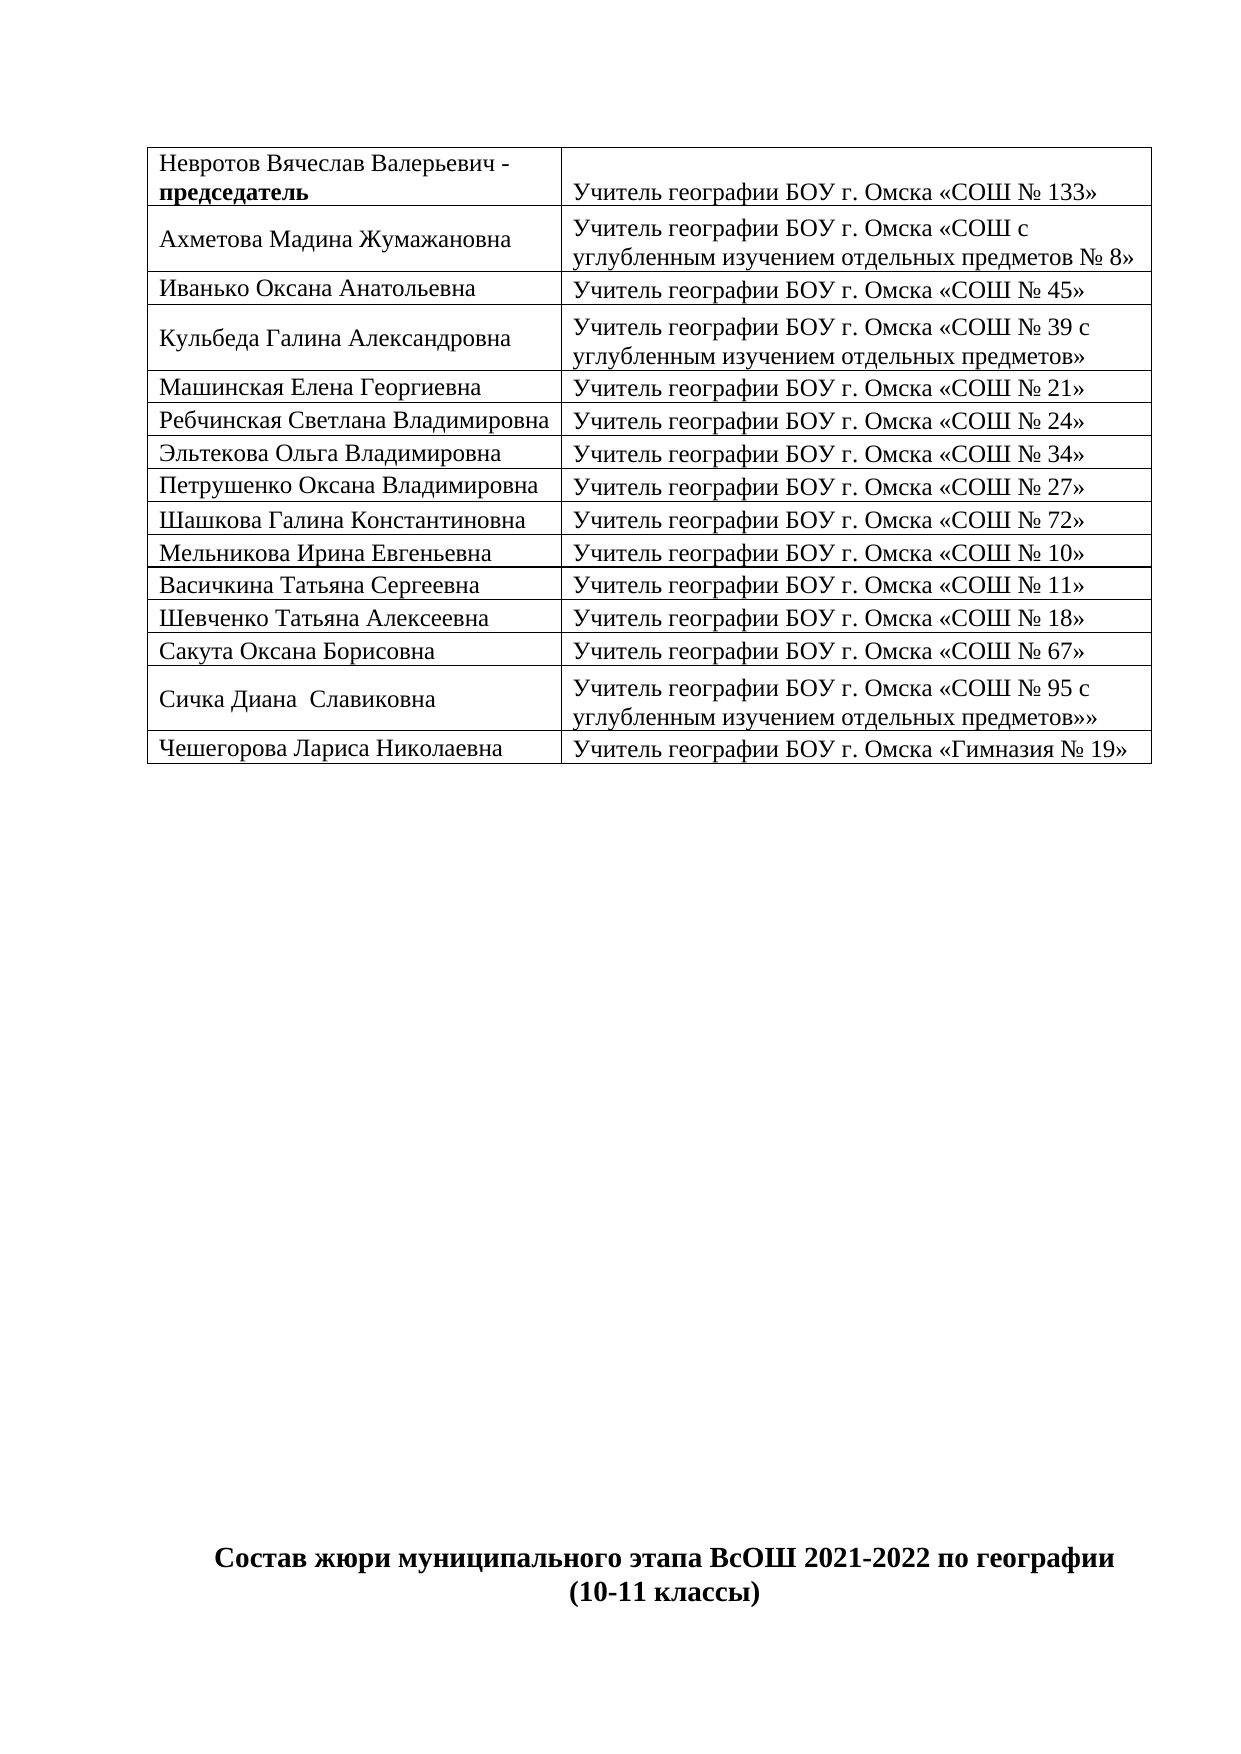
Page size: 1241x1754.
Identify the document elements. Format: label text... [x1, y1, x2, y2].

table_cell Кульбеда Галина Александровна [148, 305, 561, 369]
table_cell Сакута Оксана Борисовна [148, 633, 561, 665]
table_cell Эльтекова Ольга Владимировна [148, 436, 561, 468]
table_cell Учитель географии БОУ г. Омска «СОШ с углубленным изучением отдельных предметов № 8» [562, 206, 1151, 271]
table_cell Учитель географии БОУ г. Омска «СОШ № 10» [562, 535, 1151, 566]
table_header Учитель географии БОУ г. Омска «СОШ № 133» [562, 148, 1151, 205]
table_cell Петрушенко Оксана Владимировна [148, 469, 561, 501]
table_cell Чешегорова Лариса Николаевна [148, 731, 561, 763]
table_cell Шевченко Татьяна Алексеевна [148, 600, 561, 632]
table_cell Учитель географии БОУ г. Омска «СОШ № 27» [562, 469, 1151, 501]
table_cell Учитель географии БОУ г. Омска «СОШ № 11» [562, 568, 1151, 599]
table_cell Учитель географии БОУ г. Омска «СОШ № 21» [562, 371, 1151, 402]
table_cell Сичка Диана Славиковна [148, 666, 561, 730]
table_cell Учитель географии БОУ г. Омска «СОШ № 95 с углубленным изучением отдельных предметов»» [562, 666, 1151, 730]
table_cell Мельникова Ирина Евгеньевна [148, 535, 561, 566]
table_cell Васичкина Татьяна Сергеевна [148, 568, 561, 599]
table_cell Ребчинская Светлана Владимировна [148, 403, 561, 435]
table_cell Ахметова Мадина Жумажановна [148, 206, 561, 271]
text Состав жюри муниципального этапа ВсОШ 2021-2022 по географии [177, 1541, 1152, 1574]
table_cell Учитель географии БОУ г. Омска «СОШ № 45» [562, 272, 1151, 304]
table_cell Учитель географии БОУ г. Омска «Гимназия № 19» [562, 731, 1151, 763]
table_cell Шашкова Галина Константиновна [148, 502, 561, 533]
table_cell Учитель географии БОУ г. Омска «СОШ № 67» [562, 633, 1151, 665]
table_cell Учитель географии БОУ г. Омска «СОШ № 24» [562, 403, 1151, 435]
text (10-11 классы) [177, 1574, 1152, 1608]
table_cell Учитель географии БОУ г. Омска «СОШ № 39 с углубленным изучением отдельных предметов» [562, 305, 1151, 369]
table_cell Учитель географии БОУ г. Омска «СОШ № 72» [562, 502, 1151, 533]
table_cell Иванько Оксана Анатольевна [148, 272, 561, 304]
table_cell Машинская Елена Георгиевна [148, 371, 561, 402]
table_cell Учитель географии БОУ г. Омска «СОШ № 34» [562, 436, 1151, 468]
table_header Невротов Вячеслав Валерьевич - председатель [148, 148, 561, 205]
table_cell Учитель географии БОУ г. Омска «СОШ № 18» [562, 600, 1151, 632]
